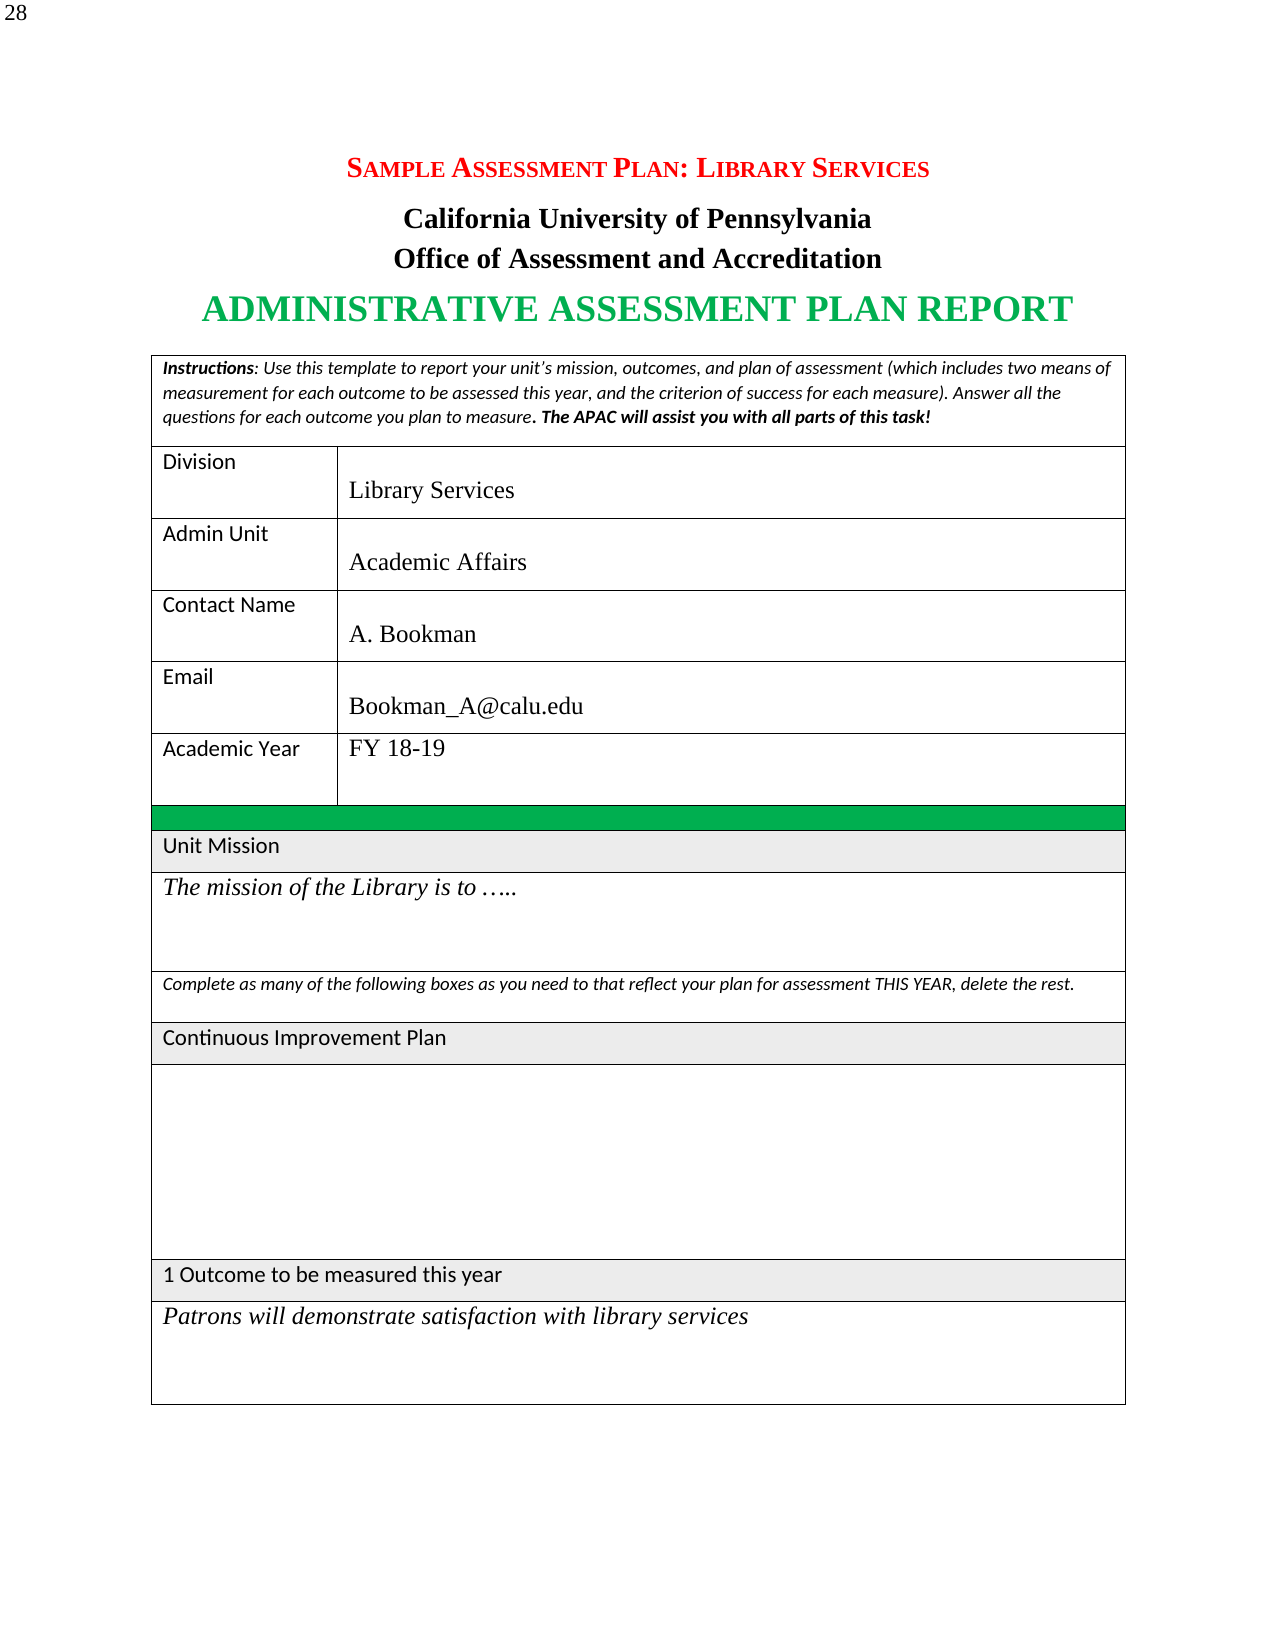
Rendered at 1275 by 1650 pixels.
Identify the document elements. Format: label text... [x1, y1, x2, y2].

table_cell Email [152, 662, 337, 733]
text ADMINISTRATIVE ASSESSMENT PLAN REPORT [92, 287, 1183, 330]
subtitle California University of Pennsylvania Office of Assessment and Accreditation [392, 201, 883, 275]
table_cell A. Bookman [338, 591, 1125, 661]
table_cell Library Services [338, 447, 1125, 518]
table_cell 1 Outcome to be measured this year [152, 1260, 1125, 1301]
table_cell Academic Year [152, 734, 337, 805]
table_cell Academic Affairs [338, 519, 1125, 589]
table_cell Bookman_A@calu.edu [338, 662, 1125, 733]
table_cell Unit Mission [152, 831, 1125, 872]
table_cell Complete as many of the following boxes as you need to that reflect your plan for assessment THIS YEAR, delete the rest. [152, 972, 1125, 1022]
table_cell [152, 806, 1125, 830]
table_cell Admin Unit [152, 519, 337, 589]
table_cell [152, 1065, 1125, 1259]
table_cell FY 18-19 [338, 734, 1125, 805]
table_header Instructions: Use this template to report your unit’s mission, outcomes, and plan of assessment (which includes two means of measurement for each outcome to be assessed this year, and the criterion of success for each measure). Answer all the questions for each outcome you plan to measure. The APAC will assist you with all parts of this task! [152, 356, 1125, 446]
table_cell Division [152, 447, 337, 518]
table_cell Contact Name [152, 591, 337, 661]
table_cell The mission of the Library is to ….. [152, 873, 1125, 971]
text SAMPLE ASSESSMENT PLAN: LIBRARY SERVICES [346, 150, 1223, 183]
table_cell Continuous Improvement Plan [152, 1023, 1125, 1064]
table_cell Patrons will demonstrate satisfaction with library services [152, 1302, 1125, 1403]
